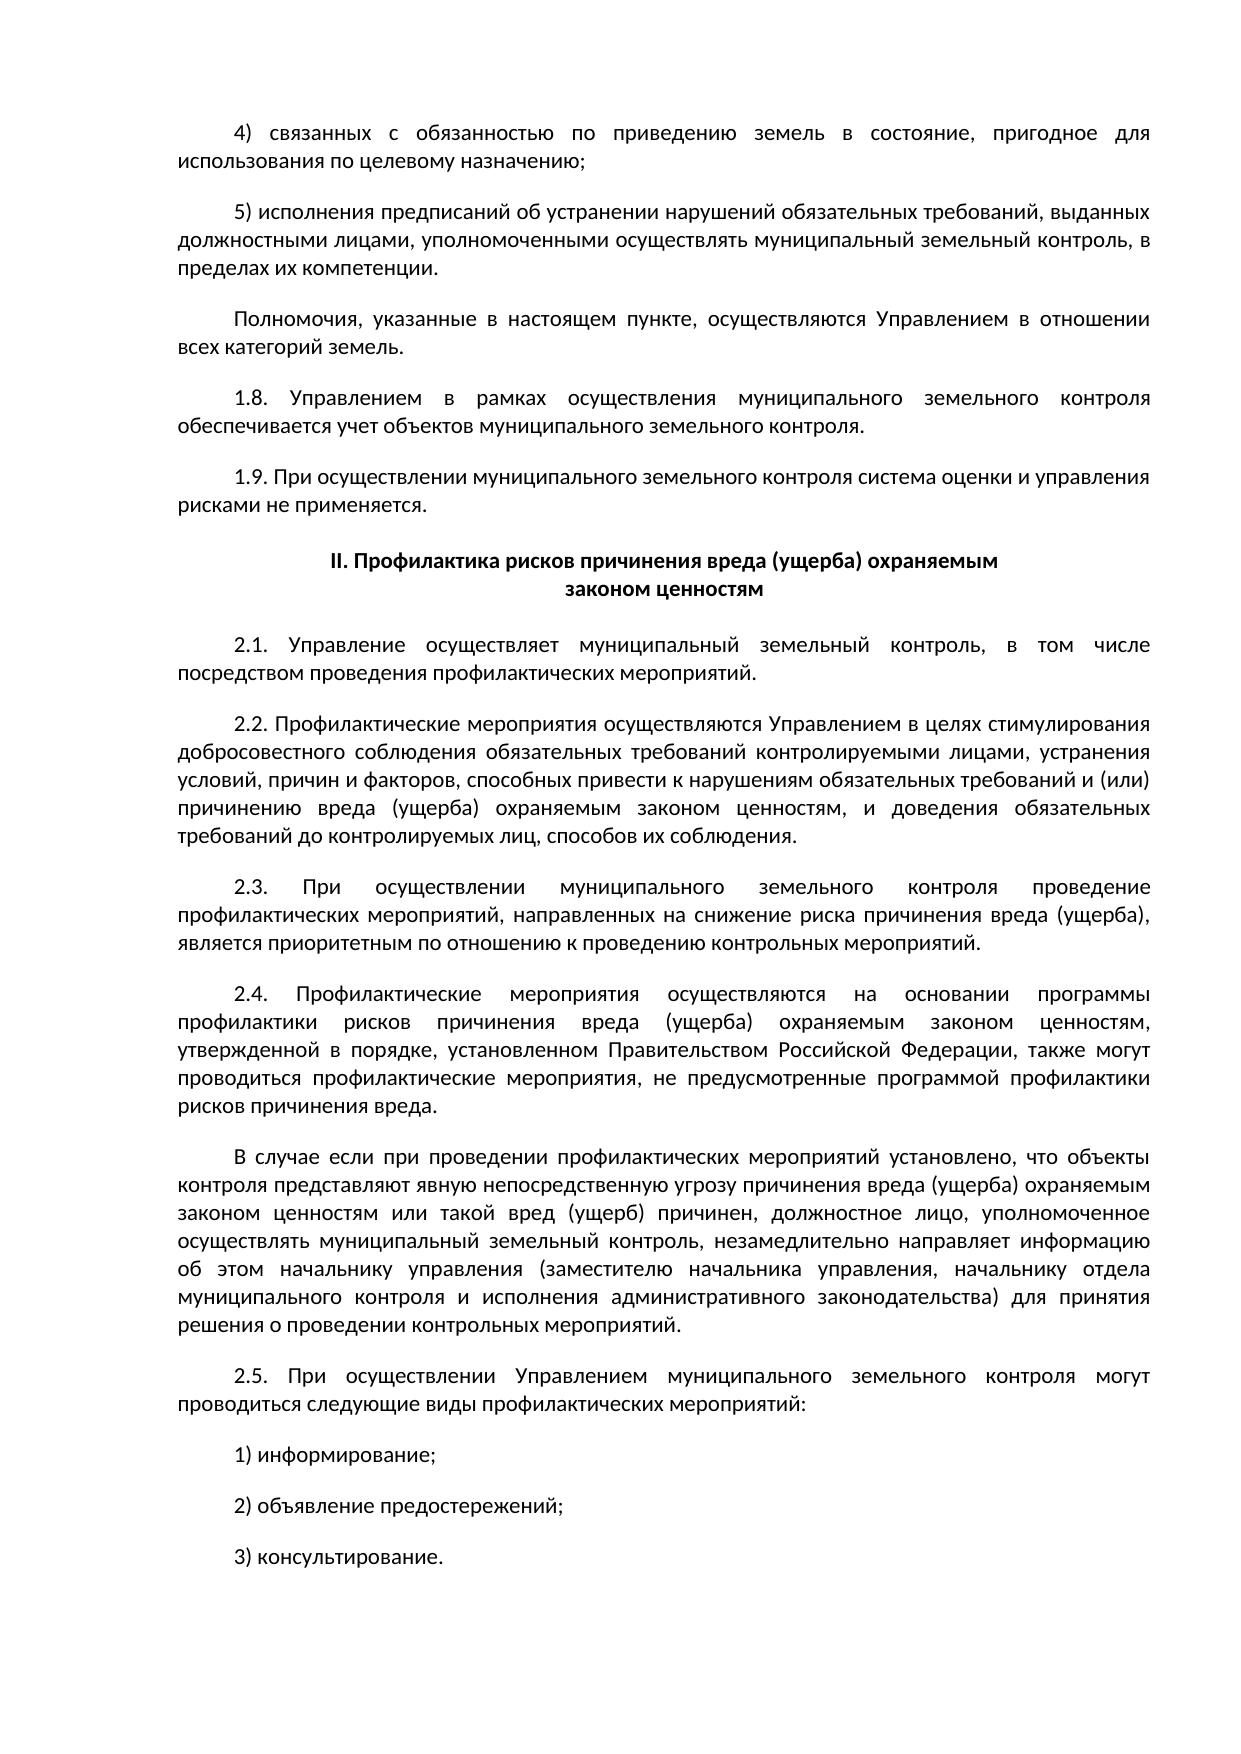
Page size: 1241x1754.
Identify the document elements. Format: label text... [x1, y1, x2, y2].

text 2.4. Профилактические мероприятия осуществляются на основании программы профилактики рисков причинения вреда (ущерба) охраняемым законом ценностям, утвержденной в порядке, установленном Правительством Российской Федерации, также могут проводиться профилактические мероприятия, не предусмотренные программой профилактики рисков причинения вреда. [177, 979, 1152, 1119]
text 2.1. Управление осуществляет муниципальный земельный контроль, в том числе посредством проведения профилактических мероприятий. [177, 630, 1152, 686]
text 2.5. При осуществлении Управлением муниципального земельного контроля могут проводиться следующие виды профилактических мероприятий: [177, 1361, 1152, 1417]
text 1.9. При осуществлении муниципального земельного контроля система оценки и управления рисками не применяется. [177, 462, 1152, 518]
text 4) связанных с обязанностью по приведению земель в состояние, пригодное для использования по целевому назначению; [177, 118, 1152, 174]
title законом ценностям [177, 574, 1152, 602]
title II. Профилактика рисков причинения вреда (ущерба) охраняемым [177, 546, 1152, 574]
text 5) исполнения предписаний об устранении нарушений обязательных требований, выданных должностными лицами, уполномоченными осуществлять муниципальный земельный контроль, в пределах их компетенции. [177, 197, 1152, 281]
text В случае если при проведении профилактических мероприятий установлено, что объекты контроля представляют явную непосредственную угрозу причинения вреда (ущерба) охраняемым законом ценностям или такой вред (ущерб) причинен, должностное лицо, уполномоченное осуществлять муниципальный земельный контроль, незамедлительно направляет информацию об этом начальнику управления (заместителю начальника управления, начальнику отдела муниципального контроля и исполнения административного законодательства) для принятия решения о проведении контрольных мероприятий. [177, 1142, 1152, 1338]
text Полномочия, указанные в настоящем пункте, осуществляются Управлением в отношении всех категорий земель. [177, 304, 1152, 360]
text 1) информирование; [177, 1440, 1152, 1468]
text 2.3. При осуществлении муниципального земельного контроля проведение профилактических мероприятий, направленных на снижение риска причинения вреда (ущерба), является приоритетным по отношению к проведению контрольных мероприятий. [177, 872, 1152, 956]
text 3) консультирование. [177, 1542, 1152, 1570]
text 1.8. Управлением в рамках осуществления муниципального земельного контроля обеспечивается учет объектов муниципального земельного контроля. [177, 383, 1152, 439]
text 2.2. Профилактические мероприятия осуществляются Управлением в целях стимулирования добросовестного соблюдения обязательных требований контролируемыми лицами, устранения условий, причин и факторов, способных привести к нарушениям обязательных требований и (или) причинению вреда (ущерба) охраняемым законом ценностям, и доведения обязательных требований до контролируемых лиц, способов их соблюдения. [177, 709, 1152, 849]
text 2) объявление предостережений; [177, 1491, 1152, 1519]
